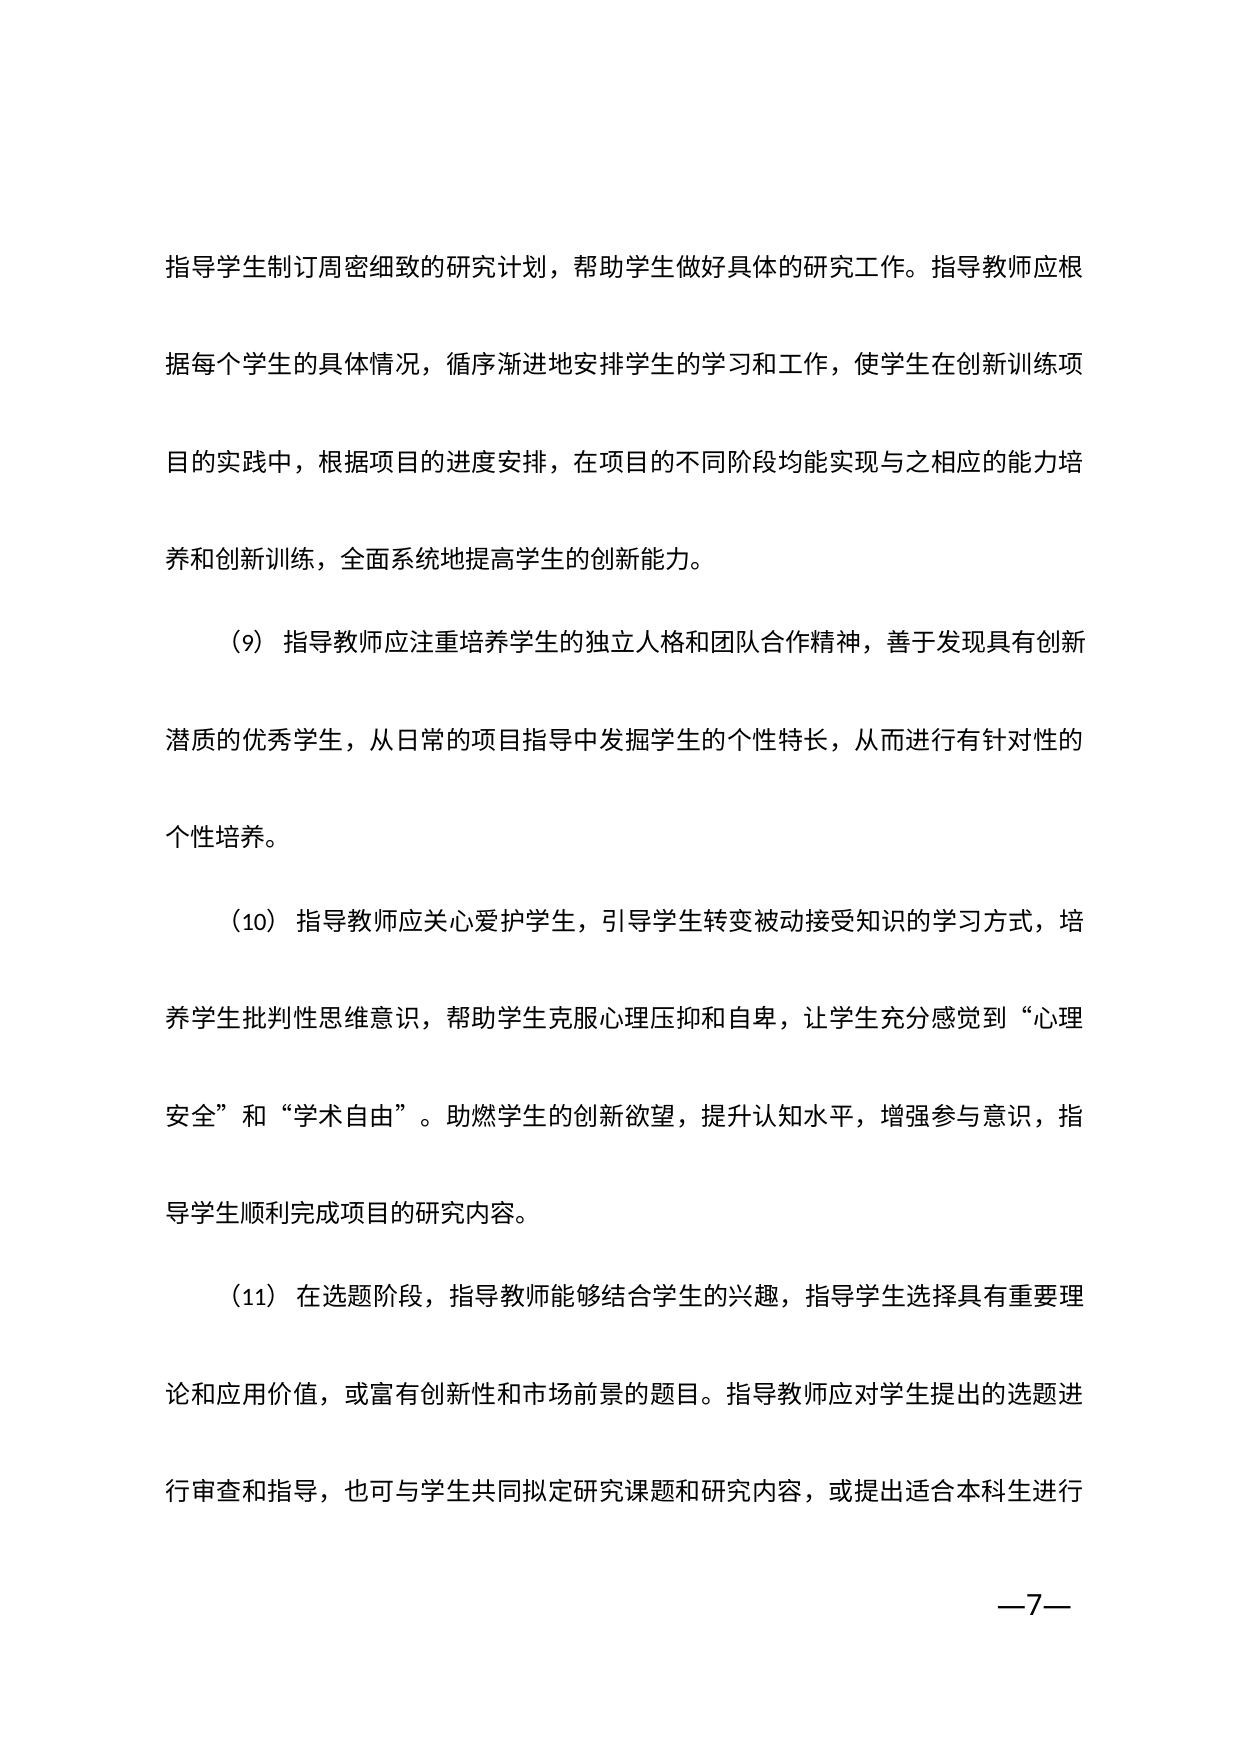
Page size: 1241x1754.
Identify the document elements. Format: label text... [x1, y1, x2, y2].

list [165, 1262, 1087, 1522]
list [165, 233, 1087, 590]
list 指导教师应关心爱护学生，引导学生转变被动接受知识的学习方式，培养学生批判性思维意识，帮助学生克服心理压抑和自卑，让学生充分感觉到“心理安全”和“学术自由”。助燃学生的创新欲望，提升认知水平，增强参与意识，指导学生顺利完成项目的研究内容。 [165, 887, 1087, 1244]
list 指导教师应注重培养学生的独立人格和团队合作精神，善于发现具有创新潜质的优秀学生，从日常的项目指导中发掘学生的个性特长，从而进行有针对性的个性培养。 [165, 608, 1087, 868]
